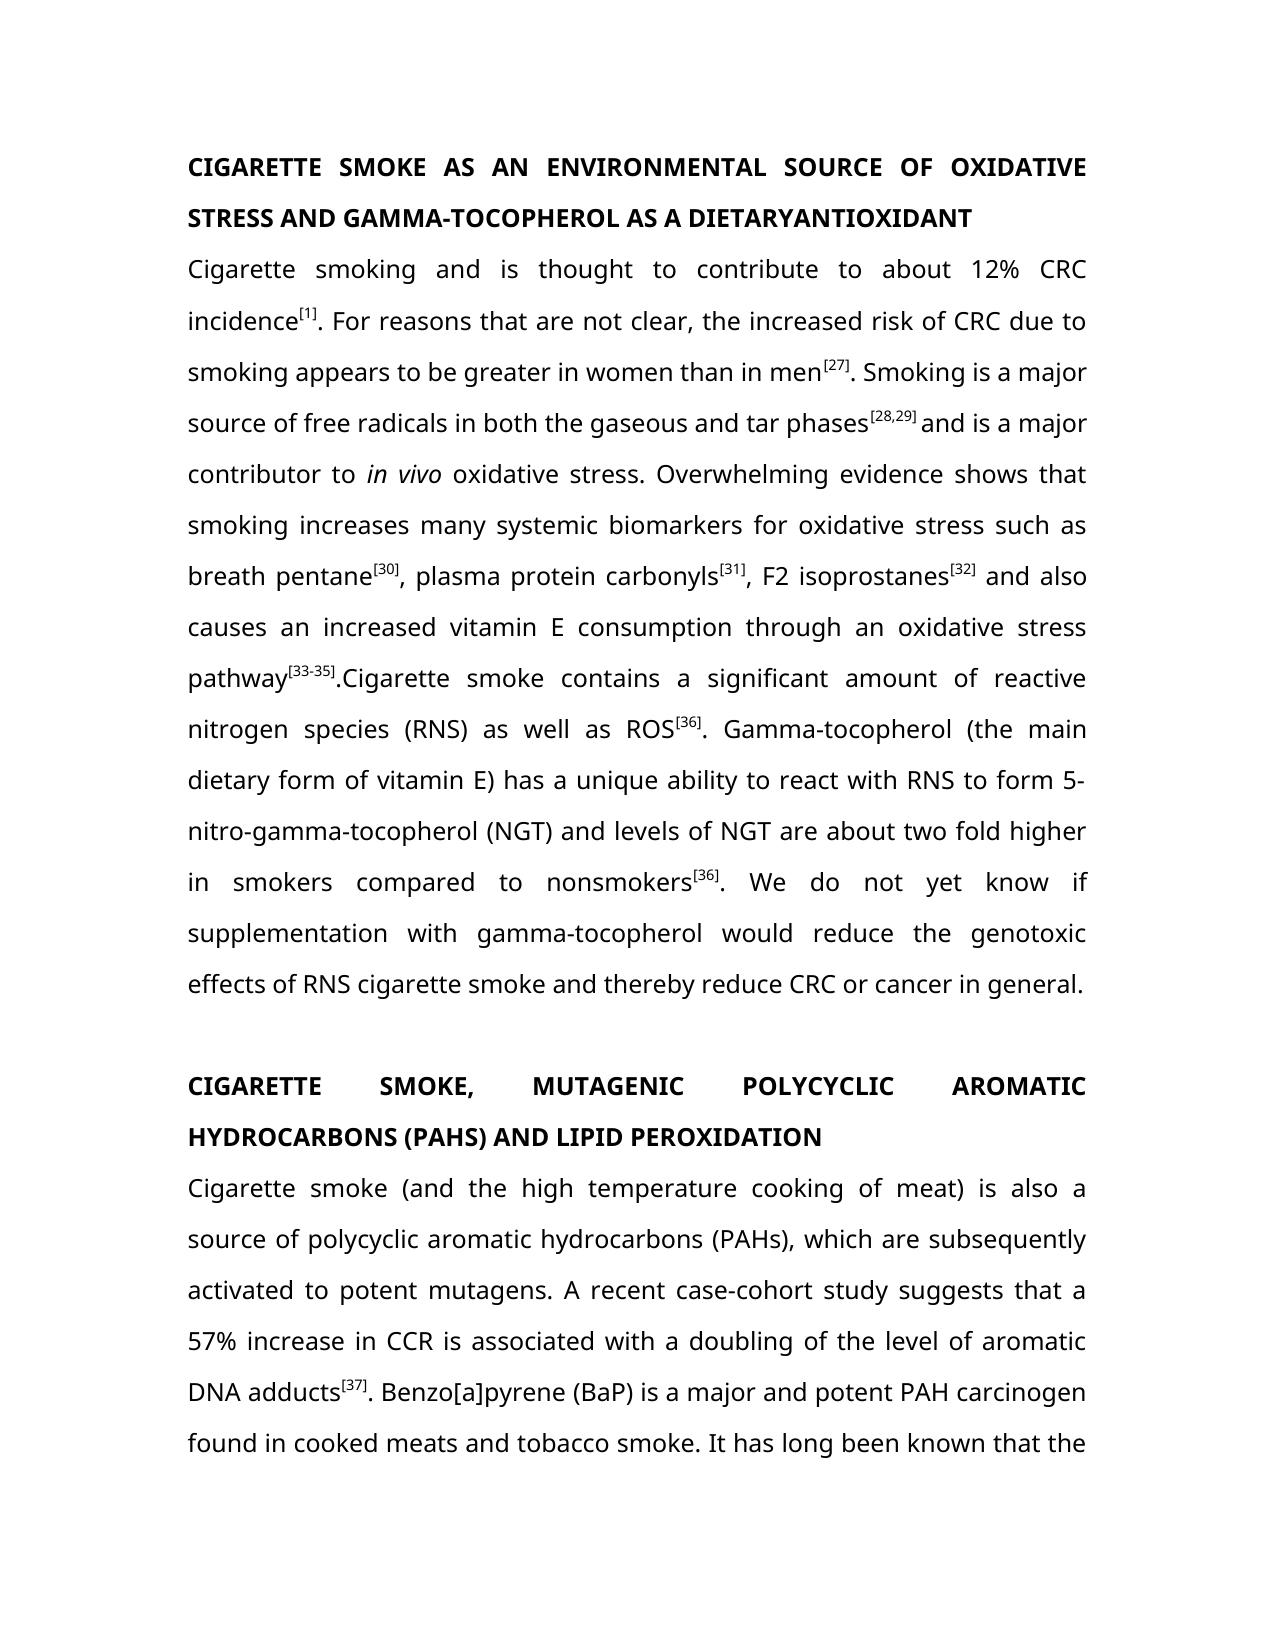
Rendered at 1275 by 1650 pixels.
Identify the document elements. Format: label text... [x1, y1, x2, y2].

text CIGARETTE SMOKE, MUTAGENIC POLYCYCLIC AROMATIC HYDROCARBONS (PAHS) AND LIPID PEROXIDATION [187, 1069, 1087, 1154]
text CIGARETTE SMOKE AS AN ENVIRONMENTAL SOURCE OF OXIDATIVE STRESS AND GAMMA-TOCOPHEROL AS A DIETARYANTIOXIDANT [187, 150, 1087, 235]
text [187, 1171, 1087, 1460]
text Cigarette smoking and is thought to contribute to about 12% CRC incidence[1]. For reasons that are not clear, the increased risk of CRC due to smoking appears to be greater in women than in men[27]. Smoking is a major source of free radicals in both the gaseous and tar phases[28,29] and is a major contributor to in vivo oxidative stress. Overwhelming evidence shows that smoking increases many systemic biomarkers for oxidative stress such as breath pentane[30], plasma protein carbonyls[31], F2 isoprostanes[32] and also causes an increased vitamin E consumption through an oxidative stress pathway[33-35].Cigarette smoke contains a significant amount of reactive nitrogen species (RNS) as well as ROS[36]. Gamma-tocopherol (the main dietary form of vitamin E) has a unique ability to react with RNS to form 5-nitro-gamma-tocopherol (NGT) and levels of NGT are about two fold higher in smokers compared to nonsmokers[36]. We do not yet know if supplementation with gamma-tocopherol would reduce the genotoxic effects of RNS cigarette smoke and thereby reduce CRC or cancer in general. [187, 252, 1087, 1001]
